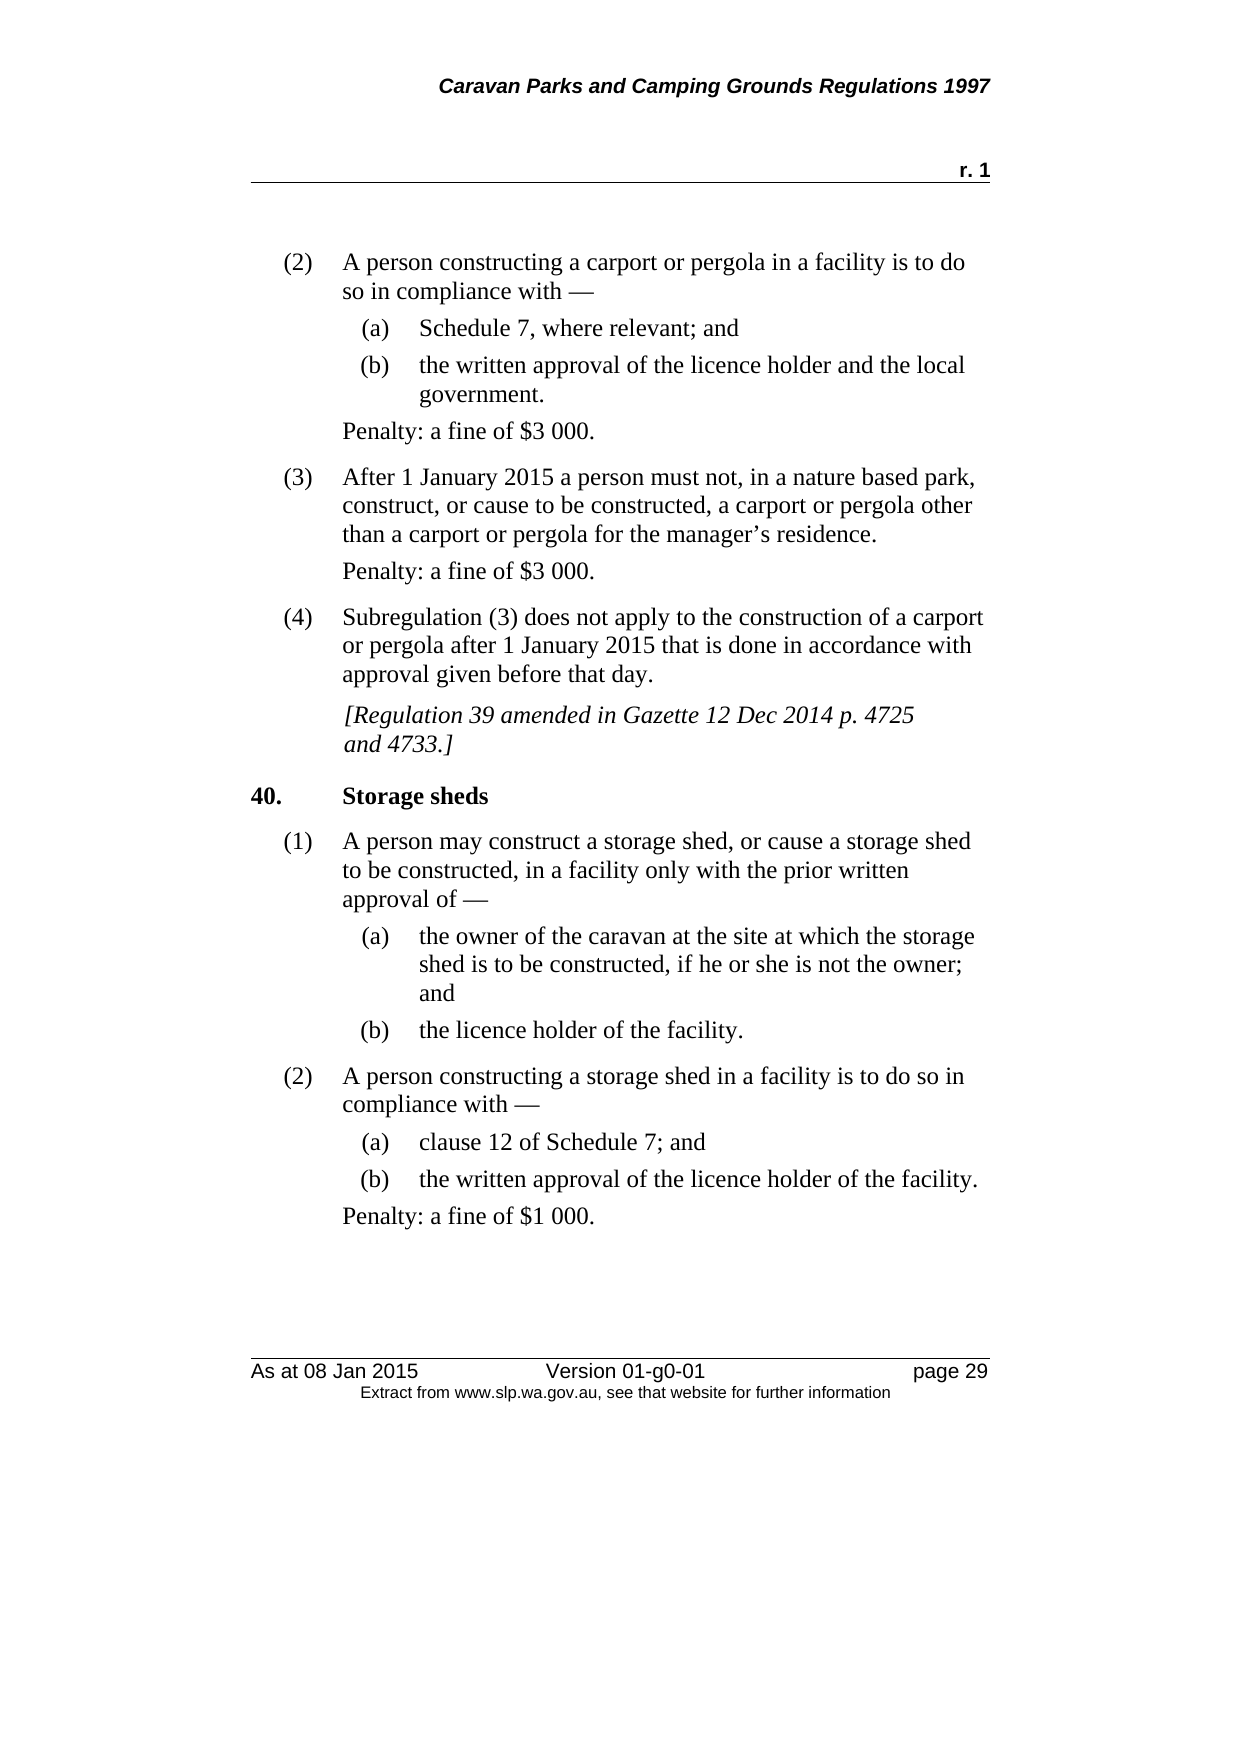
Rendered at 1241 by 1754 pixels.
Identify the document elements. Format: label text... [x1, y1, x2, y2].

text Penalty: a fine of $3 000. [251, 416, 990, 445]
text (a) the owner of the caravan at the site at which the storage shed is to be constructed, if he or she is not the owner; and [251, 921, 990, 1007]
text (a) Schedule 7, where relevant; and [251, 313, 990, 342]
text (b) the licence holder of the facility. [251, 1015, 990, 1044]
text (1) A person may construct a storage shed, or cause a storage shed to be constructed, in a facility only with the prior written approval of — [251, 826, 990, 912]
subtitle 40. Storage sheds [251, 781, 990, 809]
text (4) Subregulation (3) does not apply to the construction of a carport or pergola after 1 January 2015 that is done in accordance with approval given before that day. [251, 602, 990, 688]
text (2) A person constructing a carport or pergola in a facility is to do so in compliance with — [251, 247, 990, 305]
text (b) the written approval of the licence holder and the local government. [251, 350, 990, 408]
text (3) After 1 January 2015 a person must not, in a nature based park, construct, or cause to be constructed, a carport or pergola other than a carport or pergola for the manager’s residence. [251, 462, 990, 548]
text (a) clause 12 of Schedule 7; and [251, 1127, 990, 1155]
text Penalty: a fine of $1 000. [251, 1201, 990, 1229]
text (2) A person constructing a storage shed in a facility is to do so in compliance with — [251, 1061, 990, 1118]
text (b) the written approval of the licence holder of the facility. [251, 1164, 990, 1192]
text Penalty: a fine of $3 000. [251, 556, 990, 585]
text [Regulation 39 amended in Gazette 12 Dec 2014 p. 4725 and 4733.] [251, 700, 990, 758]
